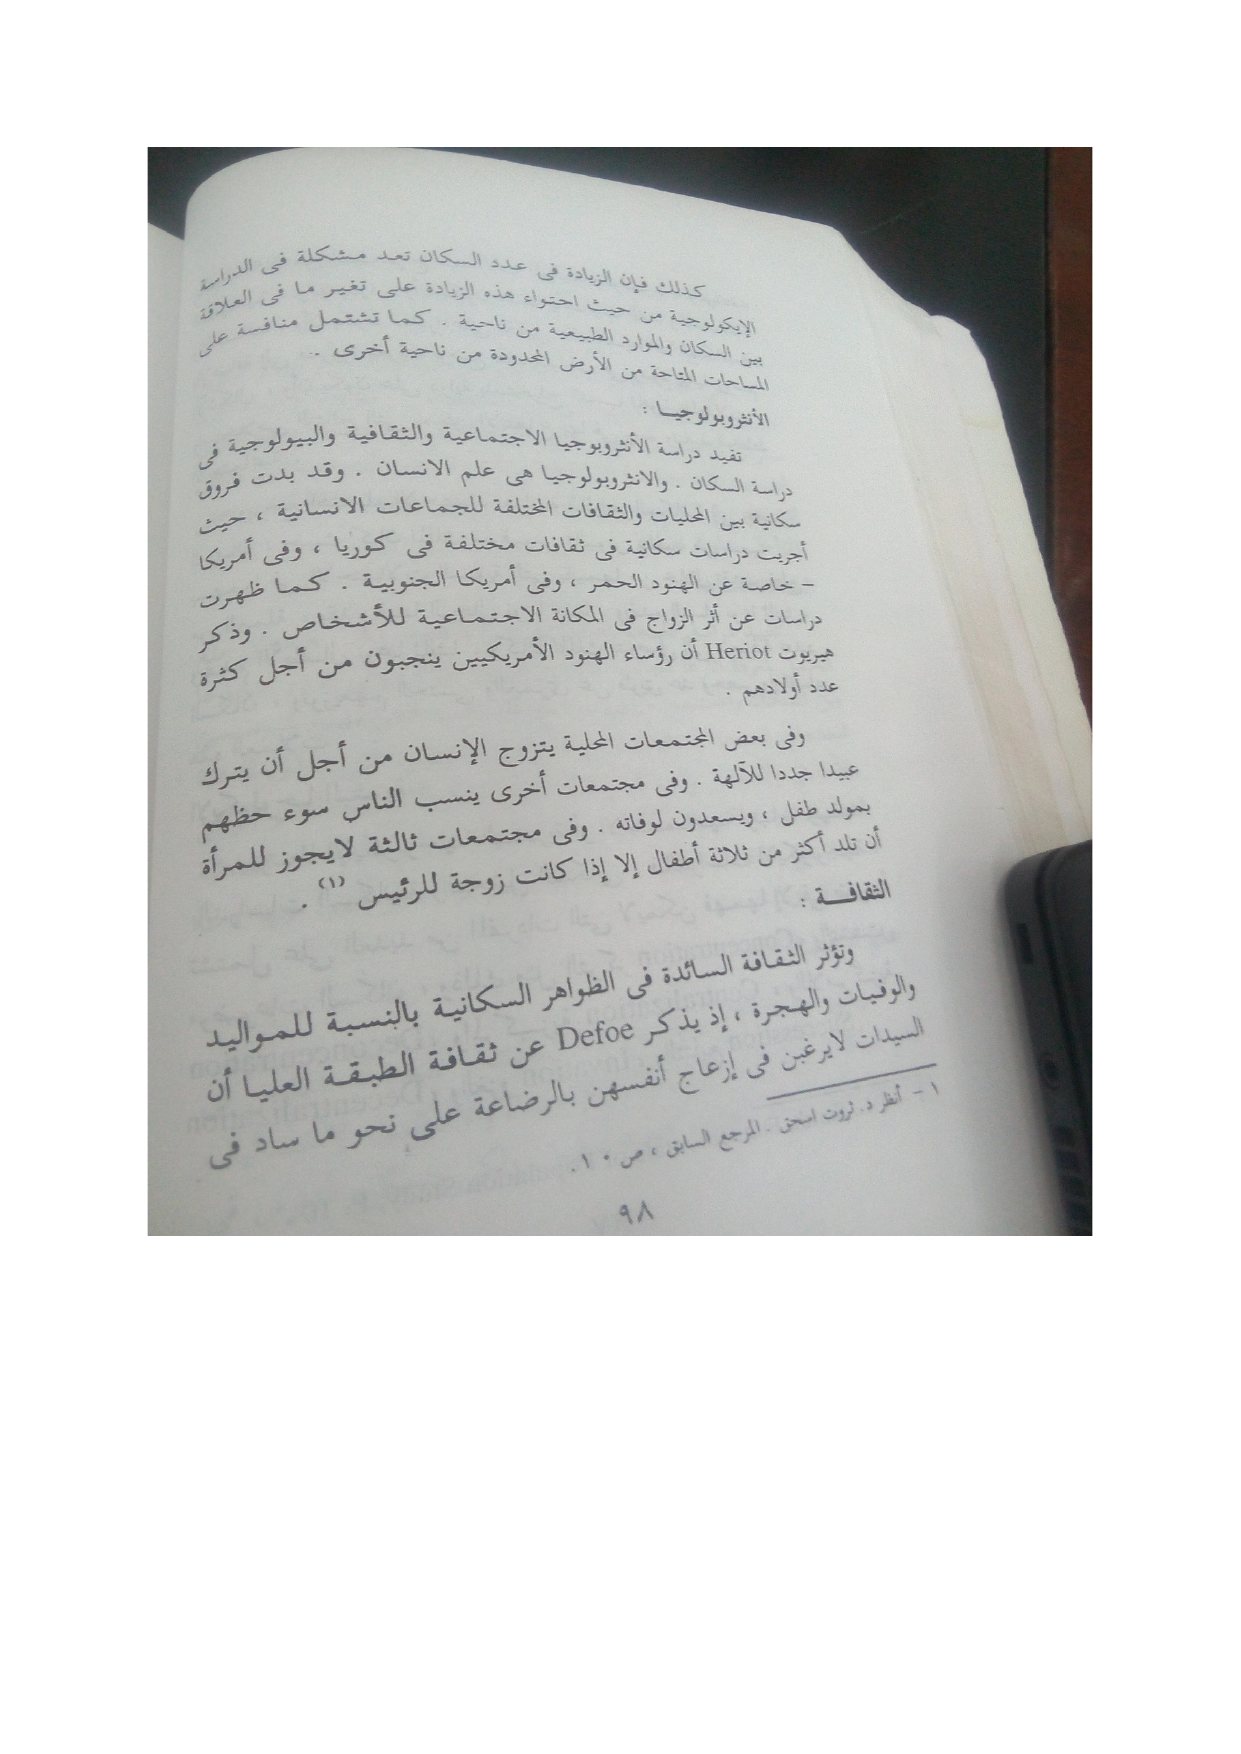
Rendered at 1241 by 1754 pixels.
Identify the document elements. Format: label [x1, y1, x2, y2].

picture [147, 147, 1093, 1236]
